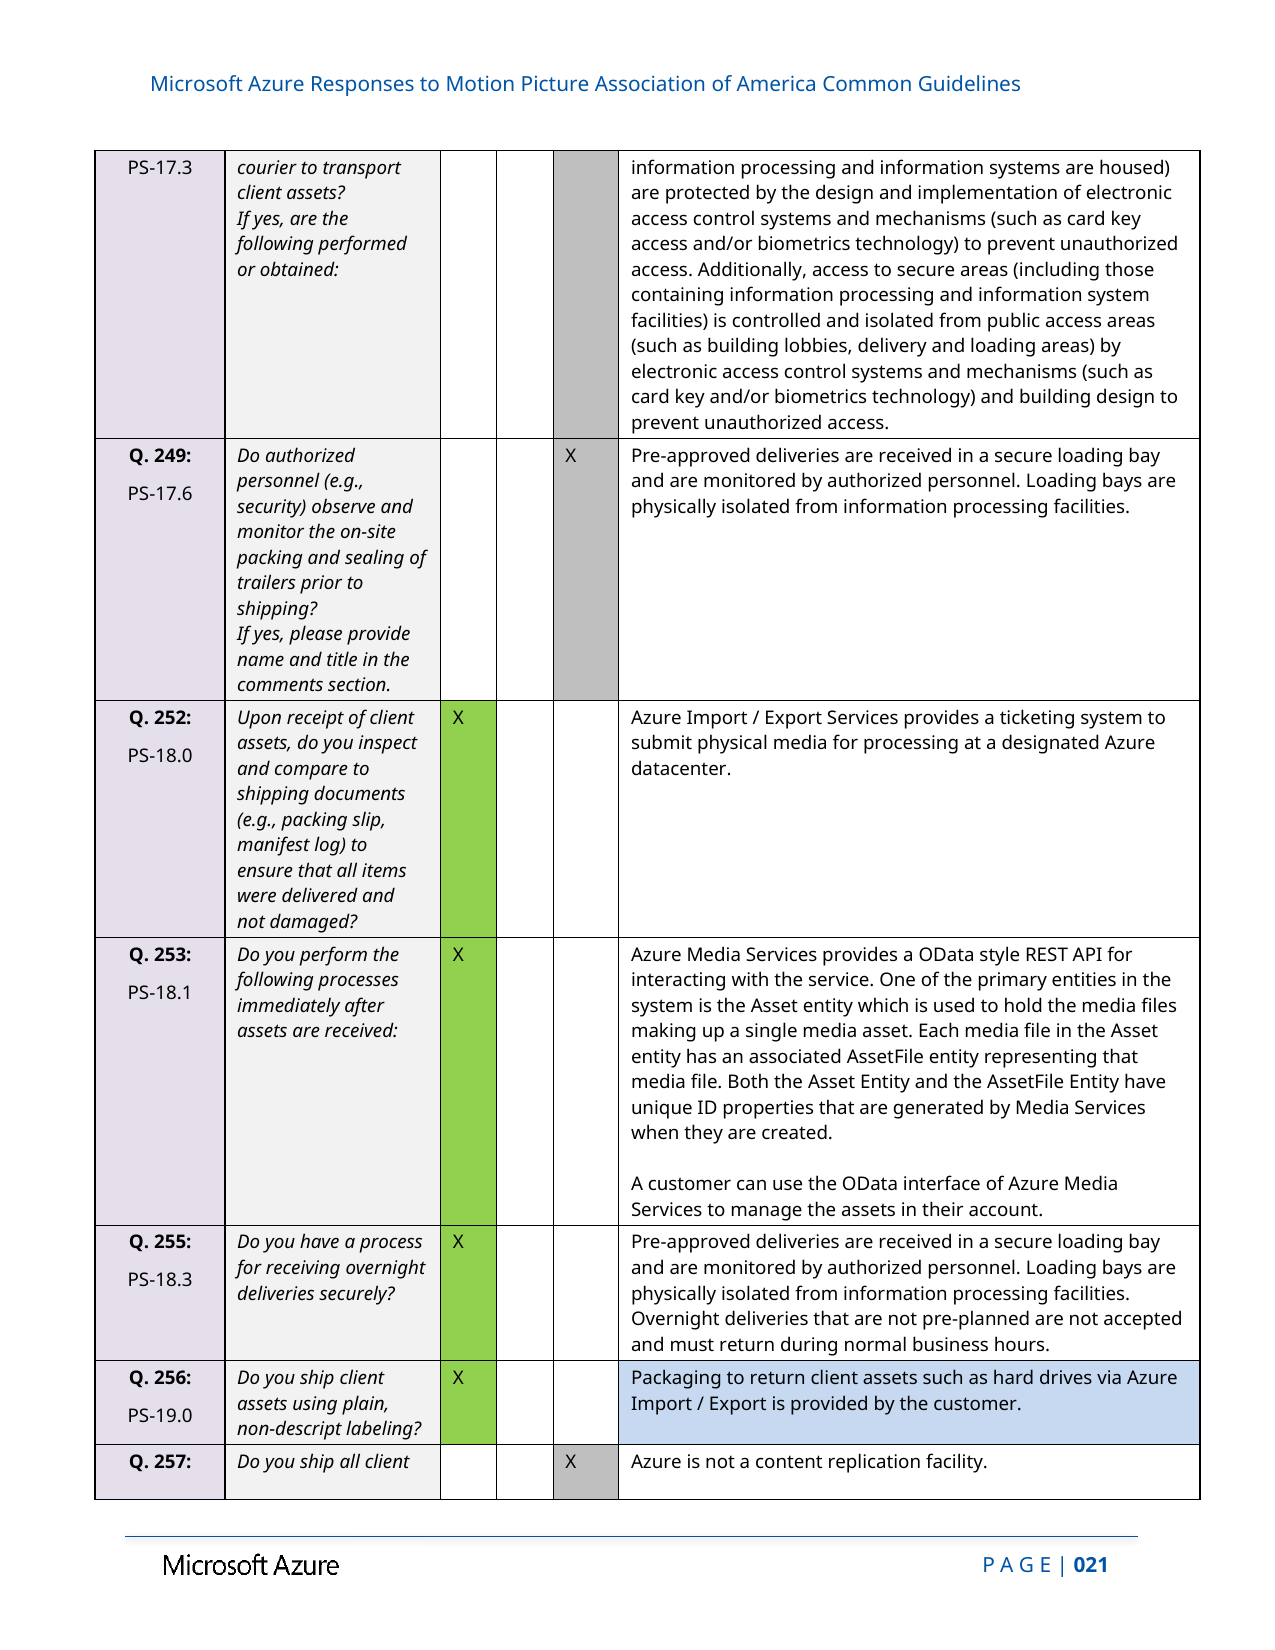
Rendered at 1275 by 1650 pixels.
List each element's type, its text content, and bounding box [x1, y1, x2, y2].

table_cell Upon receipt of client assets, do you inspect and compare to shipping documents (e.g., packing slip, manifest log) to ensure that all items were delivered and not damaged? [226, 701, 440, 937]
table_cell Q. 249: PS-17.6 [96, 439, 224, 700]
table_cell [441, 1445, 496, 1499]
table_cell Pre-approved deliveries are received in a secure loading bay and are monitored by authorized personnel. Loading bays are physically isolated from information processing facilities. Overnight deliveries that are not pre-planned are not accepted and must return during normal business hours. [619, 1226, 1199, 1360]
table_cell [497, 701, 553, 937]
table_cell Do you ship client assets using plain, non-descript labeling? [226, 1361, 440, 1444]
picture [150, 1541, 352, 1588]
table_cell X [441, 938, 496, 1225]
table_cell Do authorized personnel (e.g., security) observe and monitor the on-site packing and sealing of trailers prior to shipping? If yes, please provide name and title in the comments section. [226, 439, 440, 700]
table_cell Do you have a process for receiving overnight deliveries securely? [226, 1226, 440, 1360]
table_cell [226, 1445, 440, 1499]
table_cell X [554, 151, 618, 438]
table_cell Q. 253: PS-18.1 [96, 938, 224, 1225]
table_cell Q. 255: PS-18.3 [96, 1226, 224, 1360]
table_cell Q. 256: PS-19.0 [96, 1361, 224, 1444]
table_cell [554, 701, 618, 937]
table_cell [226, 151, 440, 438]
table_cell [619, 151, 1199, 438]
table_cell X [441, 1226, 496, 1360]
table_cell [554, 1226, 618, 1360]
table_cell Q. 257: PS-20.0 [96, 1445, 224, 1499]
table_cell [554, 1361, 618, 1444]
table_cell X [441, 701, 496, 937]
table_cell Azure Import / Export Services provides a ticketing system to submit physical media for processing at a designated Azure datacenter. [619, 701, 1199, 937]
table_cell [497, 938, 553, 1225]
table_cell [619, 1445, 1199, 1499]
table_cell X [554, 1445, 618, 1499]
table_cell X [554, 439, 618, 700]
table_cell Packaging to return client assets such as hard drives via Azure Import / Export is provided by the customer. [619, 1361, 1199, 1444]
table_cell [441, 151, 496, 438]
table_cell Azure Media Services provides a OData style REST API for interacting with the service. One of the primary entities in the system is the Asset entity which is used to hold the media files making up a single media asset. Each media file in the Asset entity has an associated AssetFile entity representing that media file. Both the Asset Entity and the AssetFile Entity have unique ID properties that are generated by Media Services when they are created. A customer can use the OData interface of Azure Media Services to manage the assets in their account. [619, 938, 1199, 1225]
table_cell Do you perform the following processes immediately after assets are received: [226, 938, 440, 1225]
table_cell [497, 439, 553, 700]
table_cell [497, 1445, 553, 1499]
table_cell X [441, 1361, 496, 1444]
table_cell [441, 439, 496, 700]
table_cell Q. 252: PS-18.0 [96, 701, 224, 937]
table_cell [497, 151, 553, 438]
table_cell Pre-approved deliveries are received in a secure loading bay and are monitored by authorized personnel. Loading bays are physically isolated from information processing facilities. [619, 439, 1199, 700]
table_cell [554, 938, 618, 1225]
table_cell [497, 1361, 553, 1444]
table_cell Q. 246: PS-17.3 [96, 151, 224, 438]
table_cell [497, 1226, 553, 1360]
